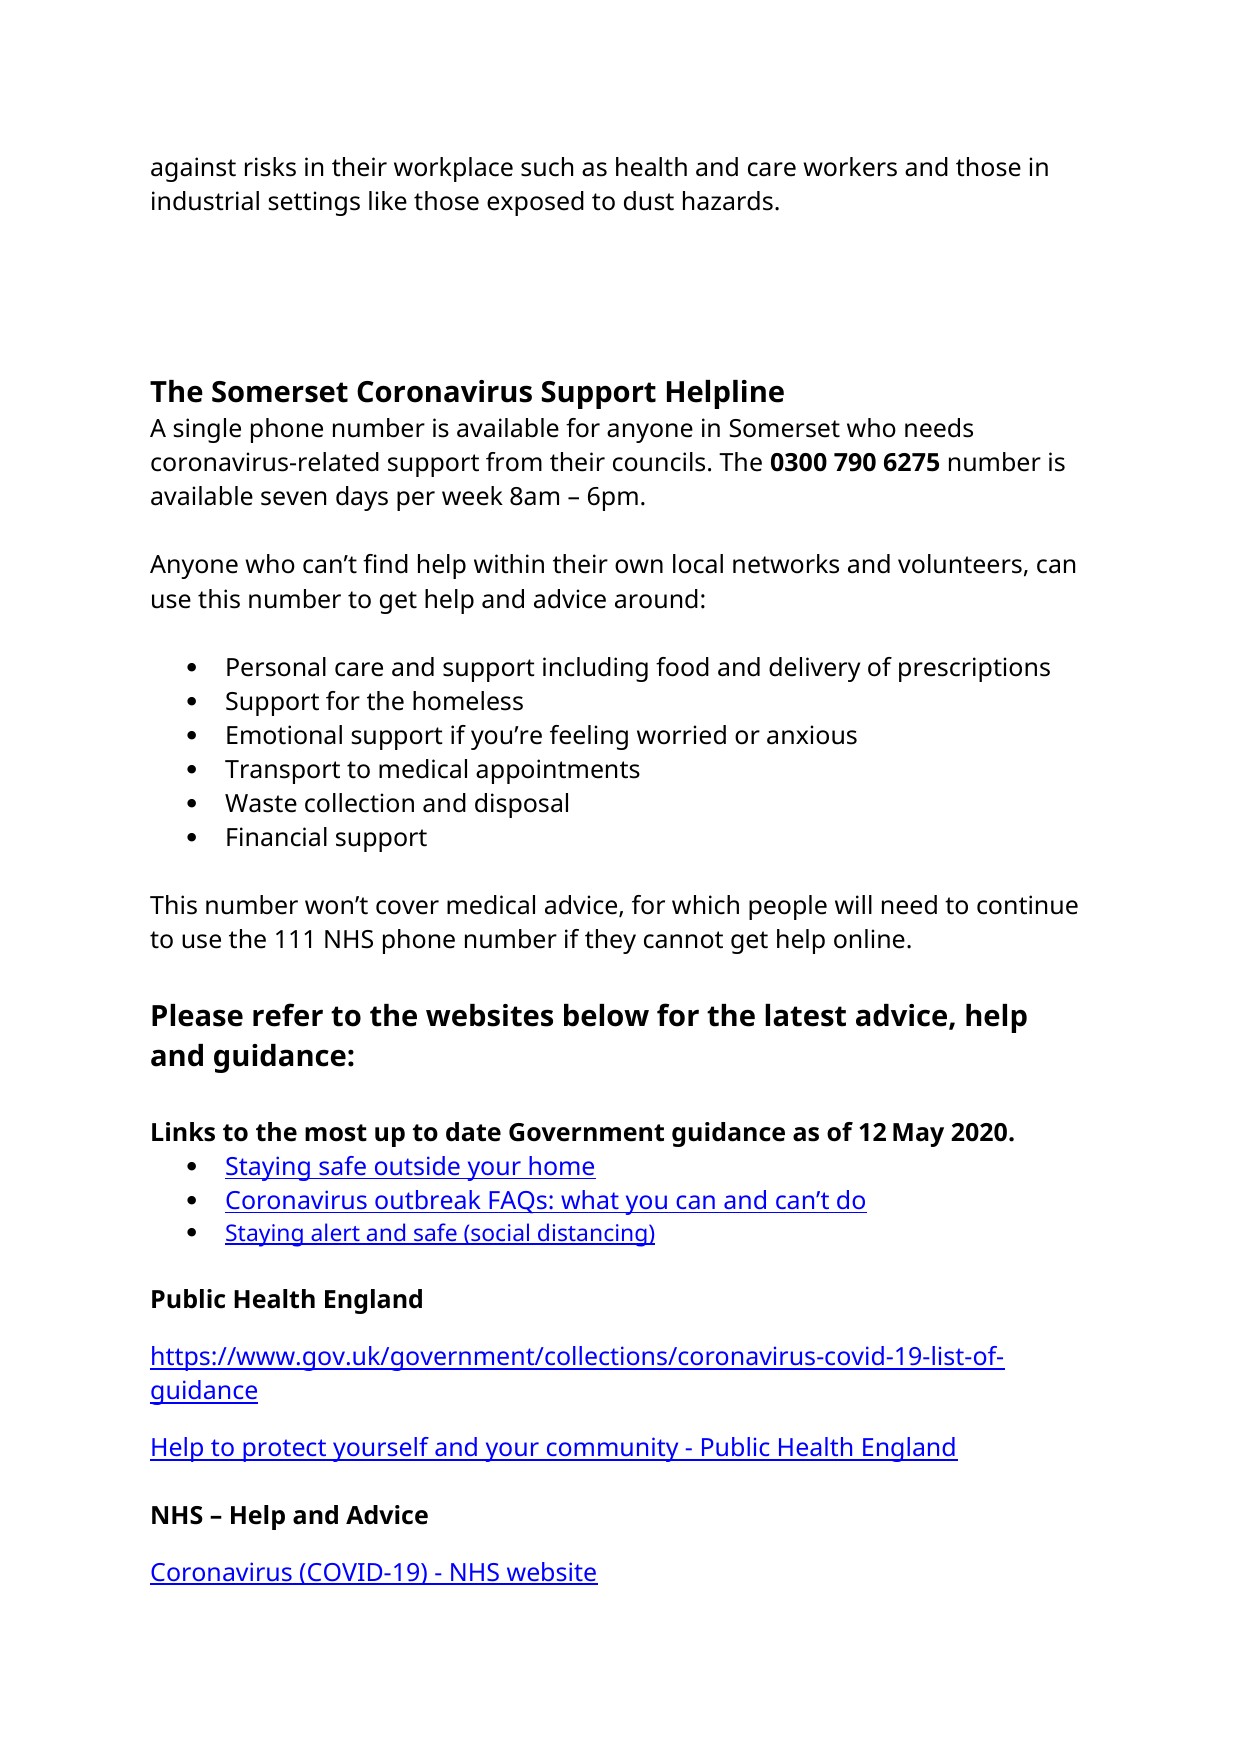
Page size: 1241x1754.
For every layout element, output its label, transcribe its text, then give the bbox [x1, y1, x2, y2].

text Links to the most up to date Government guidance as of 12 May 2020. [150, 1115, 1090, 1149]
list Transport to medical appointments [187, 752, 1090, 786]
text This number won’t cover medical advice, for which people will need to continue to use the 111 NHS phone number if they cannot get help online. [150, 888, 1090, 956]
list Support for the homeless [187, 683, 1090, 717]
text The Somerset Coronavirus Support Helpline [150, 371, 1090, 411]
text NHS – Help and Advice [150, 1498, 1090, 1532]
text Coronavirus (COVID-19) - NHS website [150, 1555, 1090, 1589]
text https://www.gov.uk/government/collections/coronavirus-covid-19-list-of-guidance [150, 1339, 1090, 1407]
text Public Health England [150, 1282, 1090, 1316]
list Personal care and support including food and delivery of prescriptions [187, 649, 1090, 683]
list Staying safe outside your home [187, 1149, 1090, 1183]
list Waste collection and disposal [187, 786, 1090, 820]
text Anyone who can’t find help within their own local networks and volunteers, can use this number to get help and advice around: [150, 547, 1090, 615]
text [150, 150, 1090, 218]
list Staying alert and safe (social distancing) [187, 1217, 1090, 1248]
list Financial support [187, 820, 1090, 854]
list Coronavirus outbreak FAQs: what you can and can’t do [187, 1183, 1090, 1217]
text Help to protect yourself and your community - Public Health England [150, 1430, 1090, 1464]
text A single phone number is available for anyone in Somerset who needs coronavirus-related support from their councils. The 0300 790 6275 number is available seven days per week 8am – 6pm. [150, 411, 1090, 513]
text Please refer to the websites below for the latest advice, help and guidance: [150, 996, 1090, 1075]
list Emotional support if you’re feeling worried or anxious [187, 717, 1090, 752]
